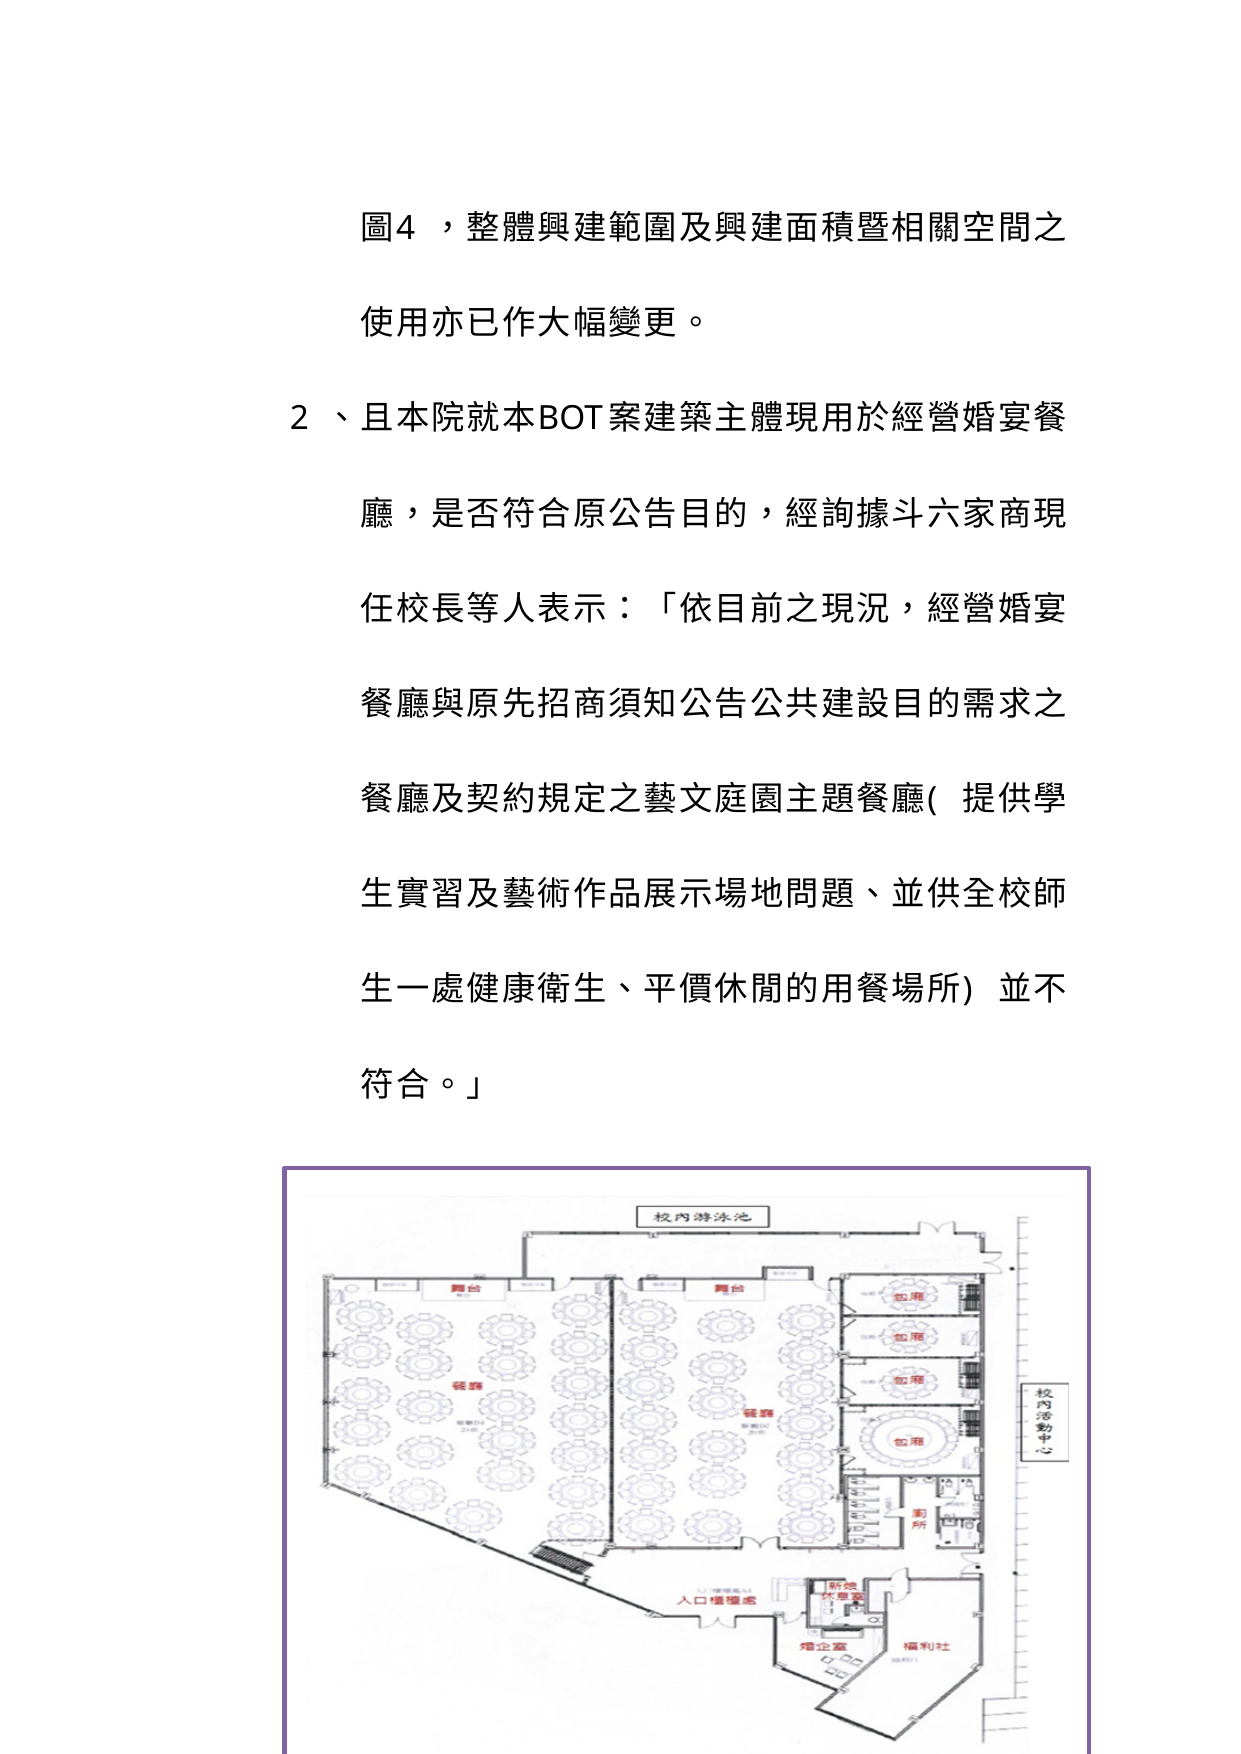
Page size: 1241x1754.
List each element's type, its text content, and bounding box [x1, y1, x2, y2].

subtitle 且本院就本BOT案建築主體現用於經營婚宴餐廳，是否符合原公告目的，經詢據斗六家商現任校長等人表示：「依目前之現況，經營婚宴餐廳與原先招商須知公告公共建設目的需求之餐廳及契約規定之藝文庭園主題餐廳(提供學生實習及藝術作品展示場地問題、並供全校師生一處健康衛生、平價休閒的用餐場所)並不符合。」 [272, 368, 1069, 1129]
